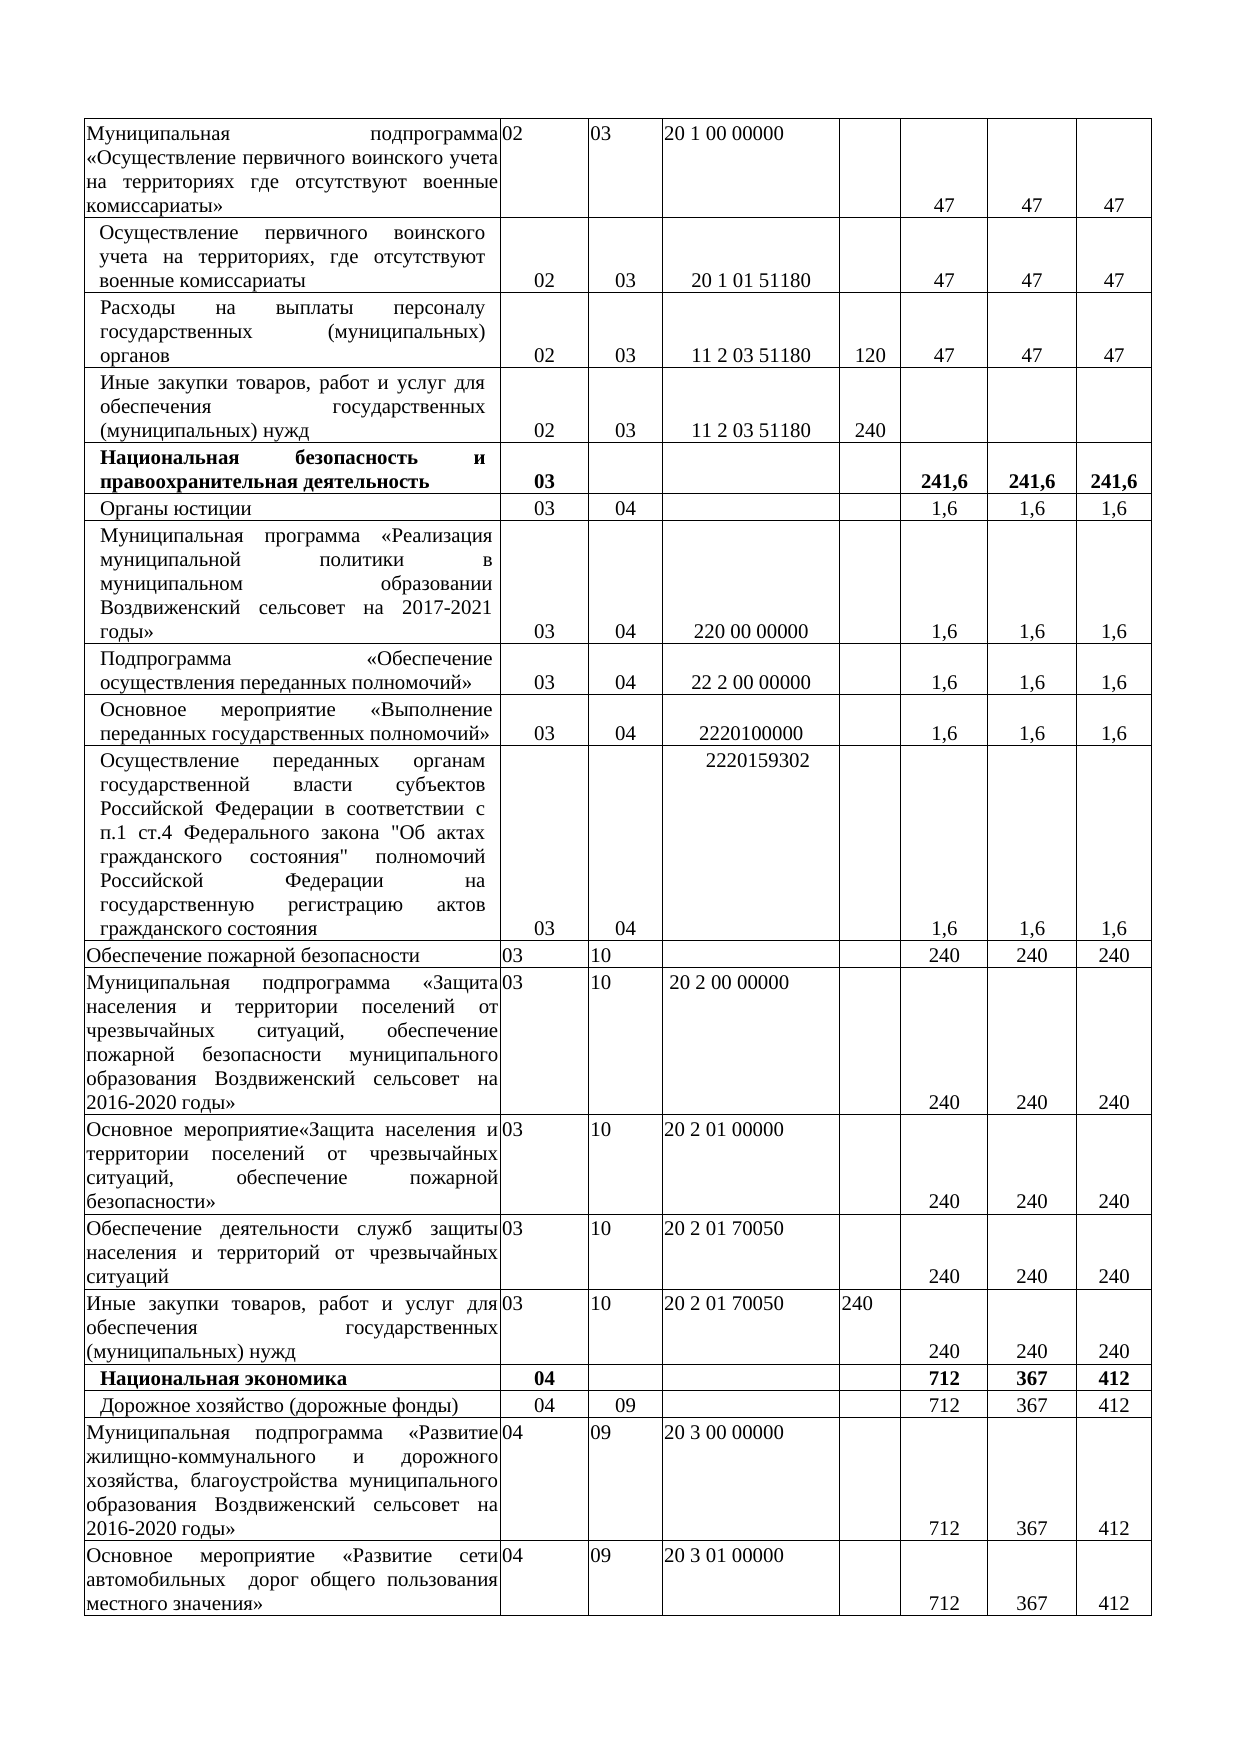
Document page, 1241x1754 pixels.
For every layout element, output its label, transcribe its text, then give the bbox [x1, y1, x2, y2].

table_cell 367 [988, 1391, 1076, 1417]
table_cell 1,6 [1077, 644, 1151, 694]
table_cell 712 [901, 1391, 987, 1417]
table_cell 20 2 01 00000 [663, 1115, 839, 1213]
table_cell 47 [1077, 218, 1151, 292]
table_cell 10 [589, 941, 662, 967]
table_cell 240 [901, 1290, 987, 1363]
table_cell [840, 941, 900, 967]
table_cell Обеспечение пожарной безопасности [85, 941, 500, 967]
table_cell 03 [501, 644, 588, 694]
table_cell 712 [901, 1418, 987, 1540]
table_cell [663, 1365, 839, 1390]
table_cell 1,6 [901, 695, 987, 745]
table_cell 03 [501, 521, 588, 643]
table_cell 240 [1077, 1115, 1151, 1213]
table_cell 02 [501, 368, 588, 442]
table_cell 03 [501, 941, 588, 967]
table_cell [840, 1391, 900, 1417]
table_cell [840, 443, 900, 493]
table_cell 240 [901, 1115, 987, 1213]
table_cell 09 [589, 1418, 662, 1540]
table_cell [840, 968, 900, 1114]
table_cell 47 [901, 293, 987, 367]
table_cell 120 [840, 293, 900, 367]
table_cell [840, 1418, 900, 1540]
table_cell 1,6 [1077, 521, 1151, 643]
table_cell [663, 443, 839, 493]
table_cell 240 [840, 1290, 900, 1363]
table_cell 20 1 00 00000 [663, 119, 839, 217]
table_cell 240 [988, 1215, 1076, 1288]
table_cell 412 [1077, 1391, 1151, 1417]
table_cell 11 2 03 51180 [663, 293, 839, 367]
table_cell 2220159302 [663, 746, 839, 940]
table_cell [840, 1365, 900, 1390]
table_cell [663, 494, 839, 520]
table_cell 20 2 00 00000 [663, 968, 839, 1114]
table_cell 02 [501, 293, 588, 367]
table_cell 1,6 [901, 746, 987, 940]
table_cell 02 [501, 218, 588, 292]
table_cell Муниципальная подпрограмма «Защита населения и территории поселений от чрезвычайных ситуаций, обеспечение пожарной безопасности муниципального образования Воздвиженский сельсовет на 2016-2020 годы» [85, 968, 500, 1114]
table_cell 20 3 00 00000 [663, 1418, 839, 1540]
table_cell 03 [589, 218, 662, 292]
table_cell Подпрограмма «Обеспечение осуществления переданных полномочий» [85, 644, 500, 694]
table_cell 10 [589, 968, 662, 1114]
table_cell 241,6 [901, 443, 987, 493]
table_cell [840, 695, 900, 745]
table_cell 240 [988, 1290, 1076, 1363]
table_cell [840, 1115, 900, 1213]
table_cell 11 2 03 51180 [663, 368, 839, 442]
table_cell Основное мероприятие«Защита населения и территории поселений от чрезвычайных ситуаций, обеспечение пожарной безопасности» [85, 1115, 500, 1213]
table_cell [589, 1365, 662, 1390]
table_cell Национальная экономика [85, 1365, 500, 1390]
table_cell 47 [1077, 293, 1151, 367]
table_cell Органы юстиции [85, 494, 500, 520]
table_cell 367 [988, 1365, 1076, 1390]
table_cell 04 [589, 695, 662, 745]
table_cell [840, 218, 900, 292]
table_cell [988, 368, 1076, 442]
table_cell 240 [1077, 1290, 1151, 1363]
table_cell Муниципальная подпрограмма «Осуществление первичного воинского учета на территориях где отсутствуют военные комиссариаты» [85, 119, 500, 217]
table_cell Обеспечение деятельности служб защиты населения и территорий от чрезвычайных ситуаций [85, 1215, 500, 1288]
table_cell 03 [501, 494, 588, 520]
table_cell 03 [589, 119, 662, 217]
table_cell 1,6 [988, 695, 1076, 745]
table_cell [840, 644, 900, 694]
table_cell 367 [988, 1418, 1076, 1540]
table_cell 367 [988, 1541, 1076, 1615]
table_cell 04 [589, 494, 662, 520]
table_cell 04 [501, 1541, 588, 1615]
table_cell 712 [901, 1541, 987, 1615]
table_cell 240 [1077, 1215, 1151, 1288]
table_cell [840, 521, 900, 643]
table_cell 412 [1077, 1418, 1151, 1540]
table_cell 04 [589, 521, 662, 643]
table_cell [663, 1391, 839, 1417]
table_cell Национальная безопасность и правоохранительная деятельность [85, 443, 500, 493]
table_cell 240 [840, 368, 900, 442]
table_cell 240 [1077, 941, 1151, 967]
table_cell 1,6 [1077, 494, 1151, 520]
table_cell 1,6 [1077, 695, 1151, 745]
table_cell [840, 746, 900, 940]
table_cell 03 [589, 368, 662, 442]
table_cell 04 [589, 746, 662, 940]
table_cell 09 [589, 1391, 662, 1417]
table_cell 240 [988, 941, 1076, 967]
table_cell [840, 119, 900, 217]
table_cell Основное мероприятие «Развитие сети автомобильных дорог общего пользования местного значения» [85, 1541, 500, 1615]
table_cell 412 [1077, 1365, 1151, 1390]
table_cell Муниципальная программа «Реализация муниципальной политики в муниципальном образовании Воздвиженский сельсовет на 2017-2021 годы» [85, 521, 500, 643]
table_cell 04 [589, 644, 662, 694]
table_cell 03 [501, 1290, 588, 1363]
table_cell 1,6 [988, 494, 1076, 520]
table_cell 47 [988, 293, 1076, 367]
table_cell Расходы на выплаты персоналу государственных (муниципальных) органов [85, 293, 500, 367]
table_cell 1,6 [988, 644, 1076, 694]
table_cell 240 [901, 941, 987, 967]
table_cell 1,6 [901, 521, 987, 643]
table_cell [1077, 368, 1151, 442]
table_cell 47 [988, 119, 1076, 217]
table_cell 241,6 [988, 443, 1076, 493]
table_cell 240 [901, 1215, 987, 1288]
table_cell 412 [1077, 1541, 1151, 1615]
table_cell [840, 494, 900, 520]
table_cell 20 2 01 70050 [663, 1215, 839, 1288]
table_cell 03 [501, 968, 588, 1114]
table_cell Основное мероприятие «Выполнение переданных государственных полномочий» [85, 695, 500, 745]
table_cell 241,6 [1077, 443, 1151, 493]
table_cell 47 [1077, 119, 1151, 217]
table_cell 20 1 01 51180 [663, 218, 839, 292]
table_cell Муниципальная подпрограмма «Развитие жилищно-коммунального и дорожного хозяйства, благоустройства муниципального образования Воздвиженский сельсовет на 2016-2020 годы» [85, 1418, 500, 1540]
table_cell [901, 368, 987, 442]
table_cell 04 [501, 1418, 588, 1540]
table_cell 03 [501, 443, 588, 493]
table_cell 20 2 01 70050 [663, 1290, 839, 1363]
table_cell 10 [589, 1290, 662, 1363]
table_cell 03 [589, 293, 662, 367]
table_cell 22 2 00 00000 [663, 644, 839, 694]
table_cell 03 [501, 746, 588, 940]
table_cell 1,6 [901, 644, 987, 694]
table_cell Иные закупки товаров, работ и услуг для обеспечения государственных (муниципальных) нужд [85, 1290, 500, 1363]
table_cell 1,6 [1077, 746, 1151, 940]
table_cell 10 [589, 1215, 662, 1288]
table_cell 1,6 [988, 746, 1076, 940]
table_cell 03 [501, 1115, 588, 1213]
table_cell [840, 1541, 900, 1615]
table_cell 10 [589, 1115, 662, 1213]
table_cell 03 [501, 695, 588, 745]
table_cell 1,6 [901, 494, 987, 520]
table_cell 47 [988, 218, 1076, 292]
table_cell 47 [901, 218, 987, 292]
table_cell 2220100000 [663, 695, 839, 745]
table_cell 712 [901, 1365, 987, 1390]
table_cell 240 [988, 968, 1076, 1114]
table_cell 03 [501, 1215, 588, 1288]
table_cell Осуществление первичного воинского учета на территориях, где отсутствуют военные комиссариаты [85, 218, 500, 292]
table_cell Дорожное хозяйство (дорожные фонды) [85, 1391, 500, 1417]
table_cell [840, 1215, 900, 1288]
table_cell 220 00 00000 [663, 521, 839, 643]
table_cell 04 [501, 1391, 588, 1417]
table_cell 09 [589, 1541, 662, 1615]
table_cell 240 [901, 968, 987, 1114]
table_cell 20 3 01 00000 [663, 1541, 839, 1615]
table_cell Иные закупки товаров, работ и услуг для обеспечения государственных (муниципальных) нужд [85, 368, 500, 442]
table_cell [589, 443, 662, 493]
table_cell 47 [901, 119, 987, 217]
table_cell Осуществление переданных органам государственной власти субъектов Российской Федерации в соответствии с п.1 ст.4 Федерального закона "Об актах гражданского состояния" полномочий Российской Федерации на государственную регистрацию актов гражданского состояния [85, 746, 500, 940]
table_cell 04 [501, 1365, 588, 1390]
table_cell 02 [501, 119, 588, 217]
table_cell 1,6 [988, 521, 1076, 643]
table_cell 240 [1077, 968, 1151, 1114]
table_cell [663, 941, 839, 967]
table_cell 240 [988, 1115, 1076, 1213]
